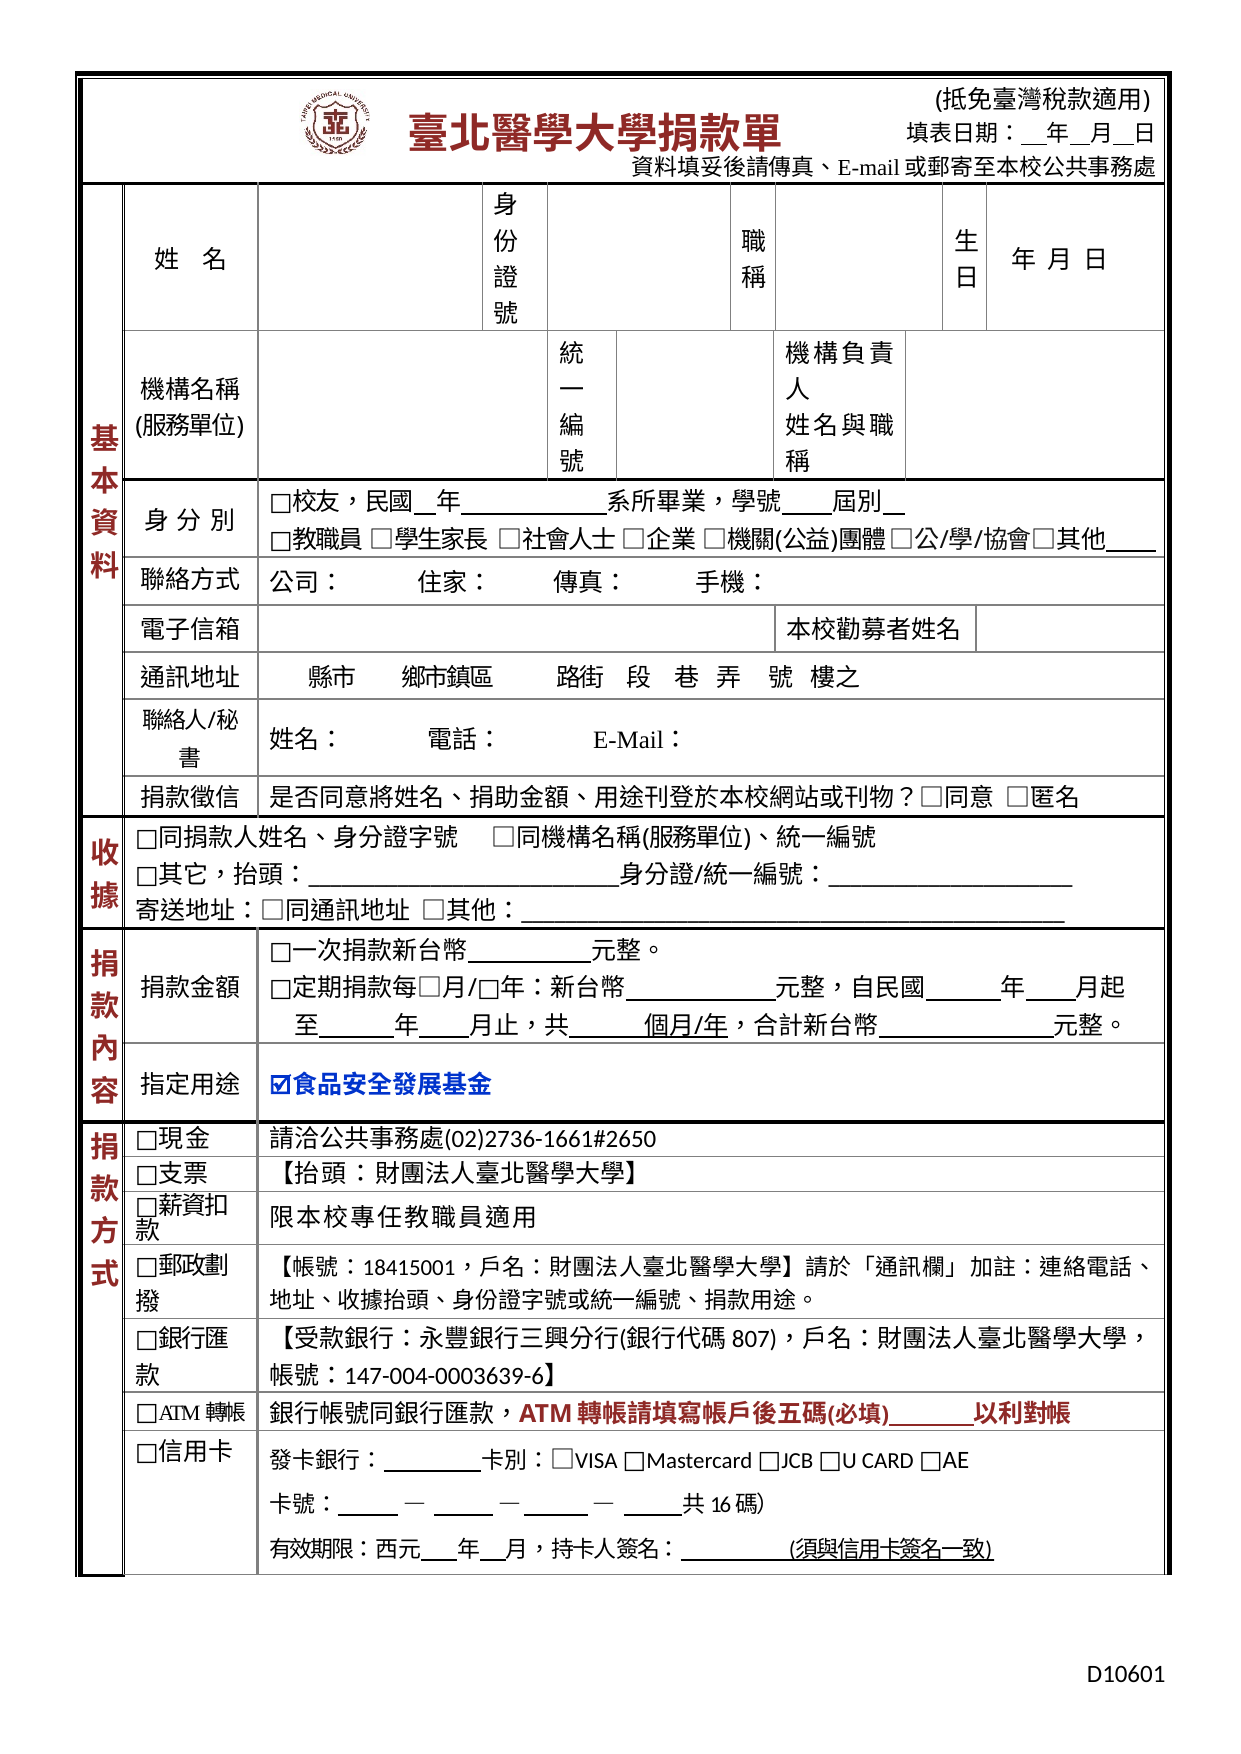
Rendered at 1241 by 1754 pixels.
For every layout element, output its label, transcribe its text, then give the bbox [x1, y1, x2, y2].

table_cell □支票 [125, 1157, 256, 1191]
table_cell 公司： 住家： 傳真： 手機： [259, 558, 1164, 603]
table_cell [548, 185, 730, 330]
table_cell □現金 [125, 1124, 256, 1156]
table_cell 捐款方式 [83, 1124, 122, 1573]
table_cell [977, 606, 1164, 651]
table_cell 聯絡方式 [125, 558, 257, 603]
table_cell □郵政劃撥 [125, 1245, 256, 1318]
table_cell 是否同意將姓名、捐助金額、用途刊登於本校網站或刊物？□同意 □匿名 [259, 777, 1164, 815]
table_cell 指定用途 [125, 1044, 256, 1120]
table_header (抵免臺灣稅款適用) 填表日期： 年 月 日 資料填妥後請傳真、E-mail或郵寄至本校公共事務處 [83, 79, 1164, 182]
table_cell 本校勸募者姓名 [776, 606, 975, 651]
table_cell □信用卡 [125, 1431, 256, 1573]
table_cell 身 分 別 [125, 481, 257, 556]
table_cell 生日 [943, 185, 986, 330]
table_cell 發卡銀行： 卡別：□VISA □Mastercard □JCB □U CARD □AE 卡號： — — — 共16碼） 有效期限：西元 年 月，持卡人簽名： (須與信用卡簽名一致) [259, 1431, 1164, 1573]
table_cell 縣市 鄉市鎮區 路街 段 巷 弄 號 樓之 [259, 653, 1164, 698]
table_cell □同捐款人姓名、身分證字號 □同機構名稱(服務單位)、統一編號 □其它，抬頭：____________________________身分證/統一編號：______________________ 寄送地址：□同通訊地址 □其他：_________________________________________________ [125, 818, 1164, 927]
table_cell 請洽公共事務處(02)2736-1661#2650 [259, 1124, 1164, 1156]
table_cell [259, 185, 482, 330]
table_cell 姓 名 [125, 185, 257, 330]
table_cell 年 月 日 [987, 185, 1164, 330]
table_cell 捐款徵信 [125, 777, 257, 815]
table_cell 捐款金額 [125, 930, 256, 1042]
table_cell 【抬頭：財團法人臺北醫學大學】 [259, 1157, 1164, 1191]
table_cell 通訊地址 [125, 653, 257, 698]
table_cell 捐款內容 [83, 930, 122, 1120]
table_cell 職 稱 [731, 185, 775, 330]
table_cell 聯絡人/秘書 [125, 700, 257, 775]
table_cell 食品安全發展基金 [259, 1044, 1164, 1120]
table_cell 統一 編號 [548, 331, 616, 478]
table_cell [906, 331, 1164, 478]
table_cell [776, 185, 942, 330]
table_cell 身份證號 [483, 185, 547, 330]
table_cell [259, 606, 774, 651]
table_cell □一次捐款新台幣 元整。 □定期捐款每□月/□年：新台幣 元整，自民國 年 月起 至 年 月止，共 個月/年，合計新台幣 元整。 [259, 930, 1164, 1042]
table_cell 【帳號：18415001，戶名：財團法人臺北醫學大學】請於「通訊欄」加註：連絡電話、地址、收據抬頭、身份證字號或統一編號、捐款用途。 [259, 1245, 1164, 1318]
table_cell 姓名： 電話： E-Mail： [259, 700, 1164, 775]
table_cell 基本資料 [83, 185, 122, 815]
table_cell □薪資扣款 [125, 1192, 256, 1244]
table_cell □銀行匯款 [125, 1319, 256, 1391]
table_cell [617, 331, 773, 478]
table_cell [259, 331, 547, 478]
table_cell □校友，民國 年 系所畢業，學號 屆別 □教職員 □學生家長 □社會人士 □企業󠇁 □機關(公益)團體󠇁 □公/學/協會󠇁□其他 [259, 481, 1164, 556]
table_cell 電子信箱 [125, 606, 257, 651]
table_cell □ATM轉帳 [125, 1393, 256, 1430]
table_cell 機構負責人 姓名與職稱 [774, 331, 905, 478]
table_cell 限本校專任教職員適用 [259, 1192, 1164, 1244]
table_cell 機構名稱 (服務單位) [125, 331, 257, 478]
table_cell 銀行帳號同銀行匯款，ATM轉帳請填寫帳戶後五碼(必填) 以利對帳 [259, 1393, 1164, 1430]
picture [299, 89, 372, 156]
table_cell 【受款銀行：永豐銀行三興分行(銀行代碼807)，戶名：財團法人臺北醫學大學， 帳號：147-004-0003639-6】 [259, 1319, 1164, 1391]
table_cell 收據 [83, 818, 122, 927]
